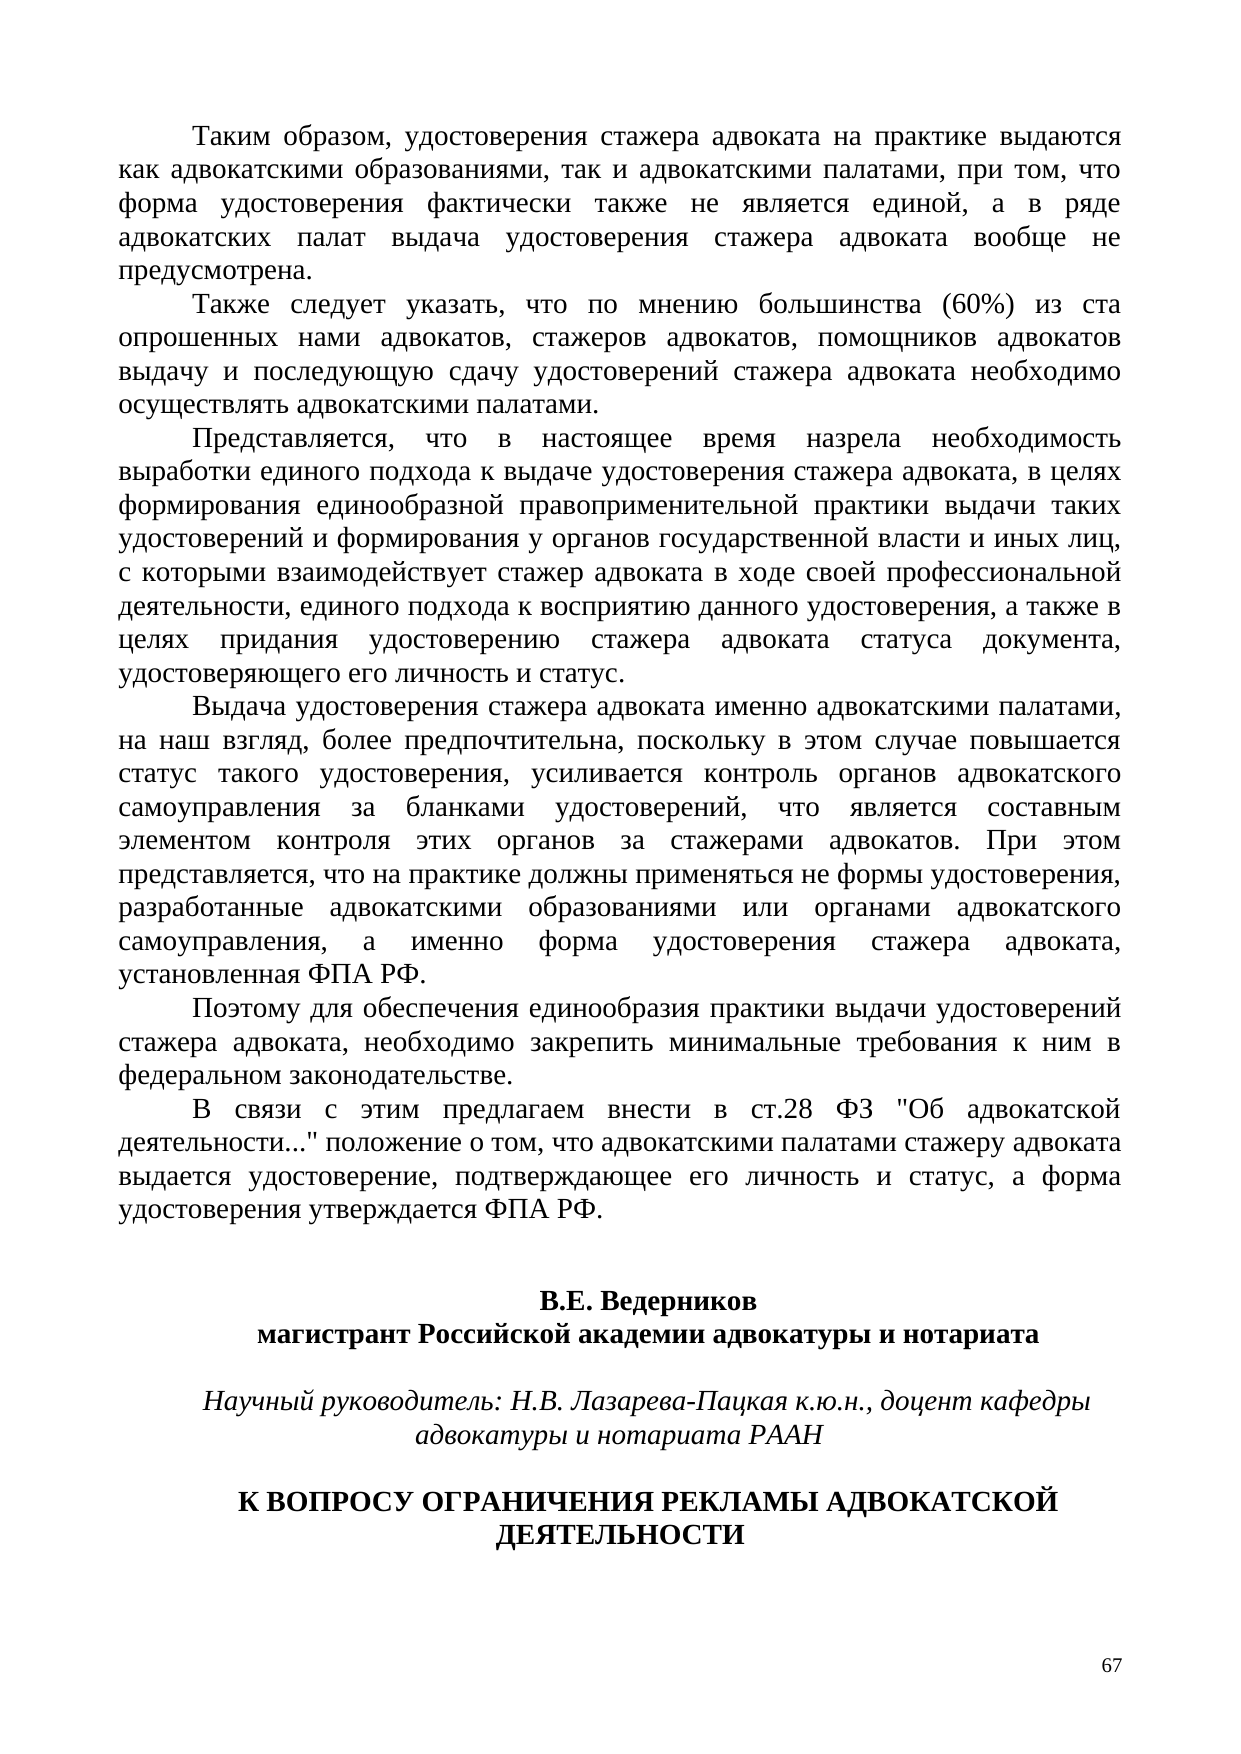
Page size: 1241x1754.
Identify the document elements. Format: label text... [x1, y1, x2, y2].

text Выдача удостоверения стажера адвоката именно адвокатскими палатами, на наш взгляд, более предпочтительна, поскольку в этом случае повышается статус такого удостоверения, усиливается контроль органов адвокатского самоуправления за бланками удостоверений, что является составным элементом контроля этих органов за стажерами адвокатов. При этом представляется, что на практике должны применяться не формы удостоверения, разработанные адвокатскими образованиями или органами адвокатского самоуправления, а именно форма удостоверения стажера адвоката, установленная ФПА РФ. [118, 688, 1122, 990]
text Таким образом, удостоверения стажера адвоката на практике выдаются как адвокатскими образованиями, так и адвокатскими палатами, при том, что форма удостоверения фактически также не является единой, а в ряде адвокатских палат выдача удостоверения стажера адвоката вообще не предусмотрена. [118, 118, 1122, 286]
text Научный руководитель: Н.В. Лазарева-Пацкая к.ю.н., доцент кафедры адвокатуры и нотариата РААН [118, 1383, 1122, 1450]
text магистрант Российской академии адвокатуры и нотариата [118, 1316, 1122, 1350]
text В.Е. Ведерников [118, 1283, 1122, 1316]
text Также следует указать, что по мнению большинства (60%) из ста опрошенных нами адвокатов, стажеров адвокатов, помощников адвокатов выдачу и последующую сдачу удостоверений стажера адвоката необходимо осуществлять адвокатскими палатами. [118, 286, 1122, 420]
text Представляется, что в настоящее время назрела необходимость выработки единого подхода к выдаче удостоверения стажера адвоката, в целях формирования единообразной правоприменительной практики выдачи таких удостоверений и формирования у органов государственной власти и иных лиц, с которыми взаимодействует стажер адвоката в ходе своей профессиональной деятельности, единого подхода к восприятию данного удостоверения, а также в целях придания удостоверению стажера адвоката статуса документа, удостоверяющего его личность и статус. [118, 420, 1122, 688]
text К ВОПРОСУ ОГРАНИЧЕНИЯ РЕКЛАМЫ АДВОКАТСКОЙ ДЕЯТЕЛЬНОСТИ [118, 1484, 1122, 1551]
text Поэтому для обеспечения единообразия практики выдачи удостоверений стажера адвоката, необходимо закрепить минимальные требования к ним в федеральном законодательстве. [118, 990, 1122, 1091]
text В связи с этим предлагаем внести в ст.28 ФЗ "Об адвокатской деятельности..." положение о том, что адвокатскими палатами стажеру адвоката выдается удостоверение, подтверждающее его личность и статус, а форма удостоверения утверждается ФПА РФ. [118, 1091, 1122, 1225]
